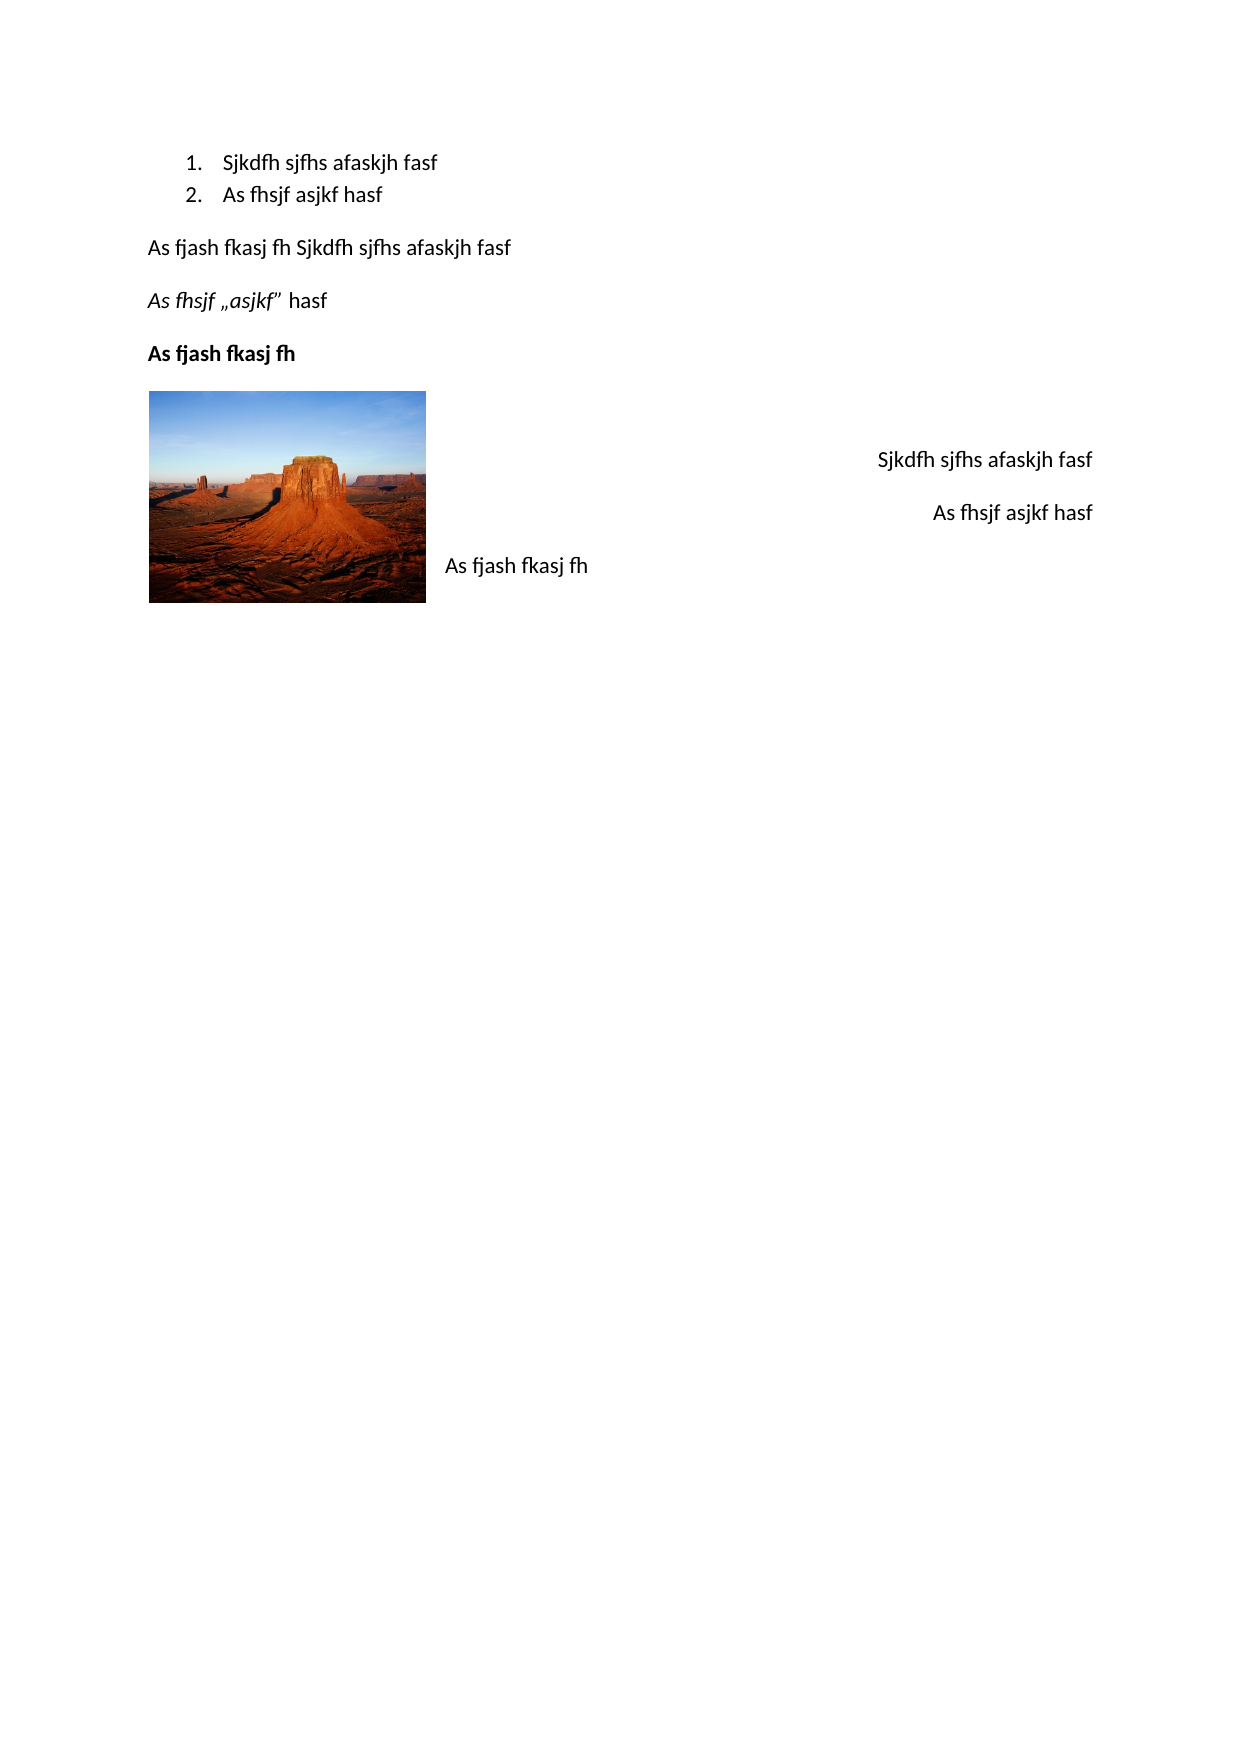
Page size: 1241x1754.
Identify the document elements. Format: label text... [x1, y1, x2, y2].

text As fhsjf „asjkf” hasf [148, 286, 1093, 314]
list As fhsjf asjkf hasf [185, 180, 1093, 208]
list Sjkdfh sjfhs afaskjh fasf [185, 148, 1093, 176]
text As fhsjf asjkf hasf [426, 498, 1093, 526]
text As fjash fkasj fh Sjkdfh sjfhs afaskjh fasf [148, 233, 1093, 261]
picture [147, 391, 426, 601]
text As fjash fkasj fh [426, 551, 1093, 579]
text As fjash fkasj fh [148, 339, 1093, 367]
text Sjkdfh sjfhs afaskjh fasf [426, 445, 1093, 473]
